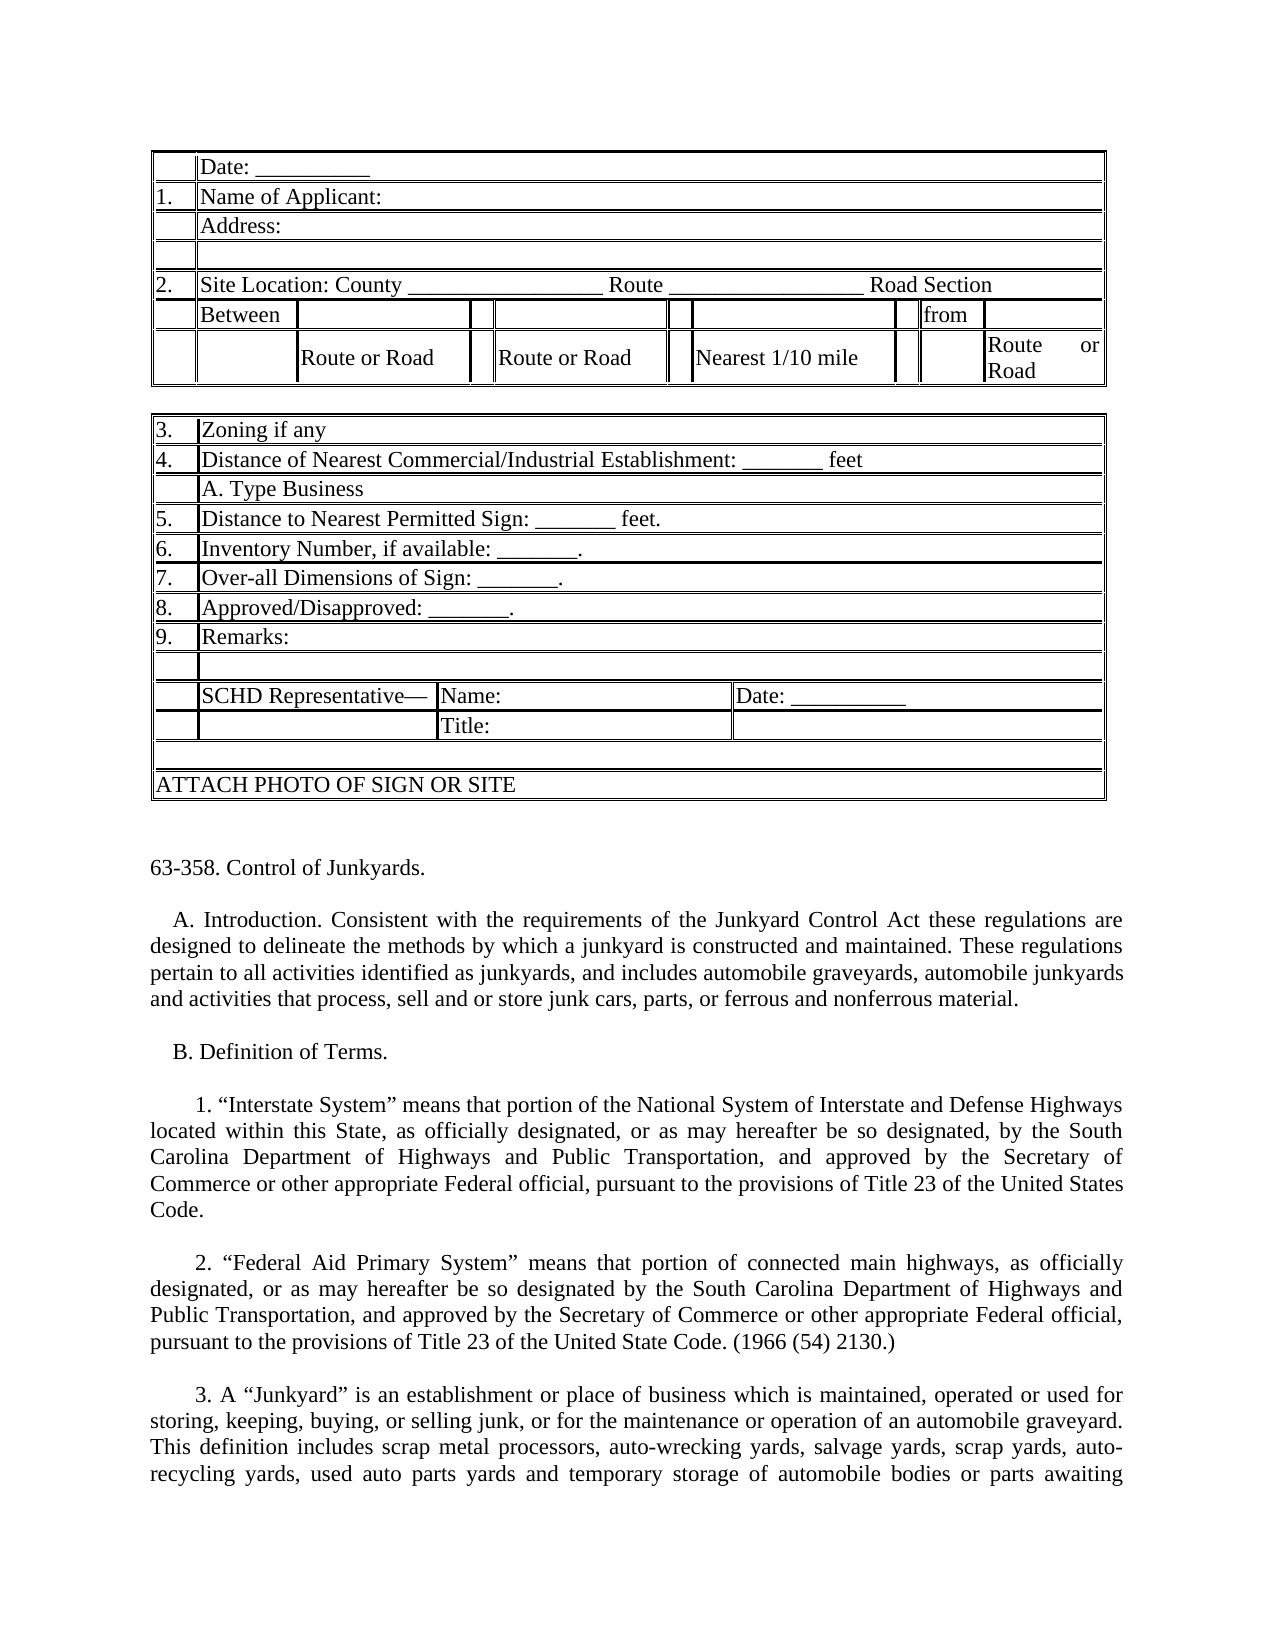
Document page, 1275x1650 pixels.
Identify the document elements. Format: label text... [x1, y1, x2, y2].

table_cell [470, 331, 495, 383]
table_cell Date: __________ [197, 153, 1104, 179]
table_cell [668, 331, 692, 383]
table_cell A. Type Business [200, 472, 1104, 502]
text 63-358. Control of Junkyards. [150, 853, 1125, 880]
table_cell SCHD Representative— [200, 683, 436, 709]
table_cell Route or Road [495, 328, 668, 383]
table_cell 5. [152, 502, 198, 531]
table_cell [472, 301, 493, 327]
table_cell Between [198, 301, 296, 327]
table_cell [154, 328, 197, 383]
table_cell Route or Road [984, 328, 1104, 383]
table_cell [154, 679, 197, 709]
table_cell Title: [439, 712, 731, 738]
table_cell [197, 239, 1105, 268]
table_cell [670, 301, 691, 327]
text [150, 1381, 1125, 1486]
table_cell ATTACH PHOTO OF SIGN OR SITE [154, 768, 1104, 798]
table_cell [496, 301, 666, 327]
table_cell [154, 739, 1104, 768]
table_cell [694, 301, 894, 327]
table_cell 6. [154, 531, 197, 561]
table_cell Name: [439, 683, 731, 709]
table_cell Nearest 1/10 mile [692, 331, 895, 383]
table_cell 8. [152, 591, 198, 620]
table_cell [197, 331, 297, 383]
text 2. “Federal Aid Primary System” means that portion of connected main highways, as officially designated, or as may hereafter be so designated by the South Carolina Department of Highways and Public Transportation, and approved by the Secretary of Commerce or other appropriate Federal official, pursuant to the provisions of Title 23 of the United State Code. (1966 (54) 2130.) [150, 1249, 1125, 1354]
table_cell Over-all Dimensions of Sign: _______. [200, 561, 1104, 591]
table_cell [154, 472, 197, 502]
table_cell Zoning if any [198, 417, 1104, 443]
table_cell from [922, 301, 983, 327]
table_cell [152, 239, 197, 268]
table_cell Route or Road [297, 331, 470, 383]
table_cell [154, 709, 197, 738]
table_cell 3. [154, 417, 198, 443]
table_cell 1. [154, 180, 195, 209]
table_cell [152, 650, 198, 679]
table_cell Approved/Disapproved: _______. [198, 591, 1105, 620]
table_cell [154, 209, 195, 239]
table_cell Distance to Nearest Permitted Sign: _______ feet. [198, 502, 1105, 531]
table_cell [897, 301, 918, 327]
table_cell [200, 712, 436, 738]
table_cell Distance of Nearest Commercial/Industrial Establishment: _______ feet [198, 443, 1105, 472]
text B. Definition of Terms. [150, 1038, 1125, 1064]
table_cell Inventory Number, if available: _______. [200, 531, 1104, 561]
table_cell Name of Applicant: [198, 180, 1104, 209]
table_cell 7. [154, 561, 197, 591]
table_cell 2. [154, 268, 195, 298]
table_cell Site Location: County _________________ Route _________________ Road Section [198, 268, 1104, 298]
table_cell [299, 301, 469, 327]
table_cell [198, 650, 1105, 679]
text 1. “Interstate System” means that portion of the National System of Interstate and Defense Highways located within this State, as officially designated, or as may hereafter be so designated, by the South Carolina Department of Highways and Public Transportation, and approved by the Secretary of Commerce or other appropriate Federal official, pursuant to the provisions of Title 23 of the United States Code. [150, 1091, 1125, 1222]
text A. Introduction. Consistent with the requirements of the Junkyard Control Act these regulations are designed to delineate the methods by which a junkyard is constructed and maintained. These regulations pertain to all activities identified as junkyards, and includes automobile graveyards, automobile junkyards and activities that process, sell and or store junk cars, parts, or ferrous and nonferrous material. [150, 906, 1125, 1012]
table_cell [986, 298, 1105, 327]
table_cell Date: __________ [734, 679, 1104, 709]
table_cell [895, 328, 920, 383]
table_cell [154, 153, 197, 179]
table_cell [734, 709, 1104, 738]
table_cell 4. [152, 443, 198, 472]
table_cell [152, 298, 195, 327]
table_cell Remarks: [200, 620, 1104, 650]
table_cell 9. [154, 620, 197, 650]
table_cell [920, 331, 984, 383]
table_cell Address: [198, 209, 1104, 239]
